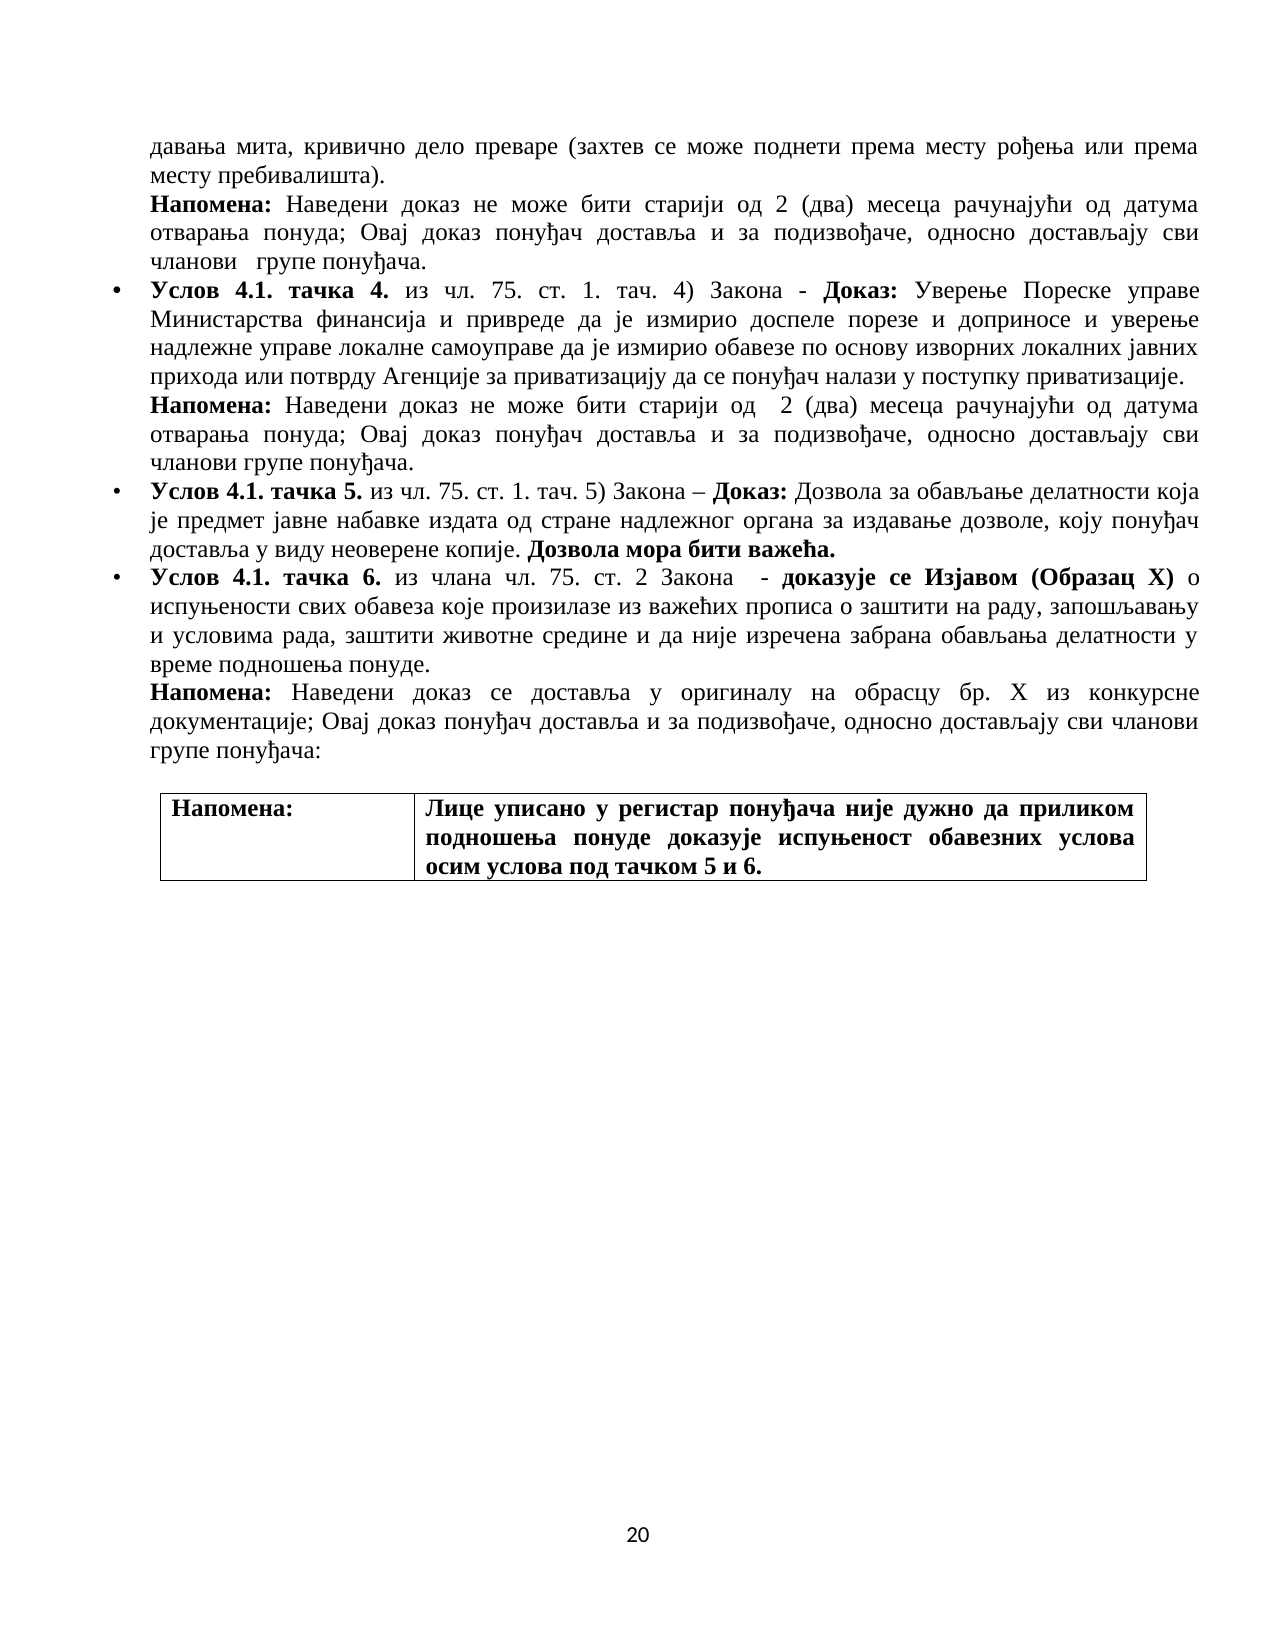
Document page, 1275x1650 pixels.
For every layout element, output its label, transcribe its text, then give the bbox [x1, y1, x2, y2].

table_header Лице уписано у регистар понуђача није дужно да приликом подношења понуде доказује испуњеност обавезних услова осим услова под тачком 5 и 6. [415, 794, 1146, 880]
text Напомена: Наведени доказ се доставља у оригиналу на обрасцу бр. X из конкурсне документације; Овај доказ понуђач доставља и за подизвођаче, односно достављају сви чланови групе понуђача: [150, 677, 1200, 764]
text Напомена: Наведени доказ не може бити старији од 2 (два) месеца рачунајући од датума отварања понуда; Овај доказ понуђач доставља и за подизвођаче, односно достављају сви чланови групе понуђача. [150, 189, 1200, 275]
table_header Напомена: [161, 794, 414, 880]
list Услов 4.1. тачка 6. из члана чл. 75. ст. 2 Закона - доказује се Изјавом (Образац X) о испуњености свих обавеза које произилазе из важећих прописа о заштити на раду, запошљавању и условима рада, заштити животне средине и да није изречена забрана обављања делатности у време подношења понуде. [112, 562, 1200, 677]
text давања мита, кривично дело преваре (захтев се може поднети према месту рођења или према месту пребивалишта). [150, 131, 1200, 189]
list Услов 4.1. тачка 5. из чл. 75. ст. 1. тач. 5) Закона – Доказ: Дозвола за обављање делатности која је предмет јавне набавке издата од стране надлежног органа за издавање дозволе, коју понуђач доставља у виду неоверене копије. Дозвола мора бити важећа. [112, 476, 1200, 562]
list Услов 4.1. тачка 4. из чл. 75. ст. 1. тач. 4) Закона - Доказ: Уверење Пореске управе Министарства финансија и привреде да је измирио доспеле порезе и доприносе и уверење надлежне управе локалне самоуправе да је измирио обавезе по основу изворних локалних јавних прихода или потврду Агенције за приватизацију да се понуђач налази у поступку приватизације. [112, 275, 1200, 390]
text Напомена: Наведени доказ не може бити старији од 2 (два) месеца рачунајући од датума отварања понуда; Овај доказ понуђач доставља и за подизвођаче, односно достављају сви чланови групе понуђача. [150, 390, 1200, 476]
